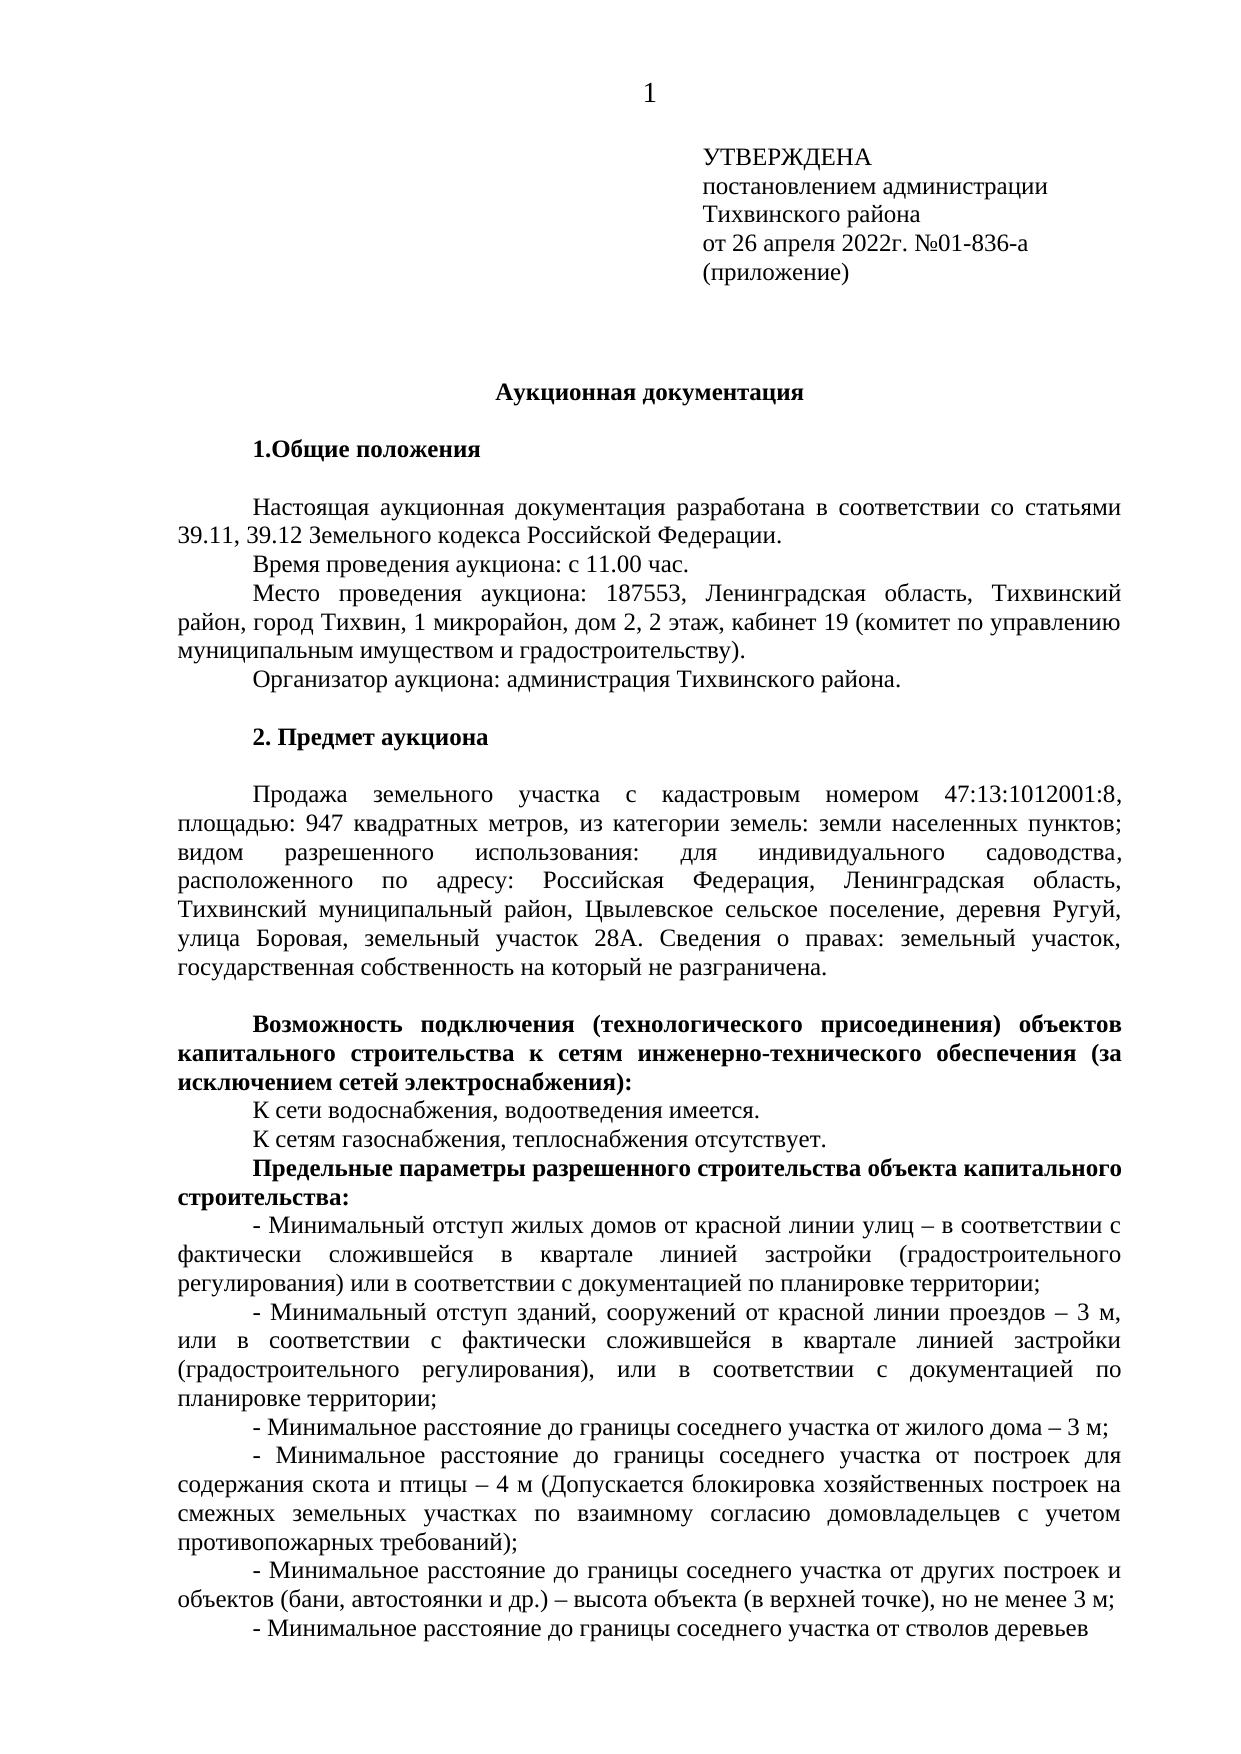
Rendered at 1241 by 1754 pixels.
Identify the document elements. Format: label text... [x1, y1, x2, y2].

text - Минимальный отступ жилых домов от красной линии улиц – в соответствии с фактически сложившейся в квартале линией застройки (градостроительного регулирования) или в соответствии с документацией по планировке территории; [177, 1211, 1122, 1297]
text - Минимальное расстояние до границы соседнего участка от жилого дома – ; [177, 1412, 1122, 1441]
text Аукционная документация [177, 377, 1122, 406]
text УТВЕРЖДЕНА [627, 142, 1122, 171]
text К сетям газоснабжения, теплоснабжения отсутствует. [177, 1124, 1123, 1153]
text Время проведения аукциона: с 11.00 час. [177, 549, 1122, 578]
text Организатор аукциона: администрация Тихвинского района. [177, 664, 1122, 693]
text постановлением администрации [627, 171, 1122, 199]
text от 26 апреля 2022г. №01-836-а [627, 228, 1122, 257]
text Настоящая аукционная документация разработана в соответствии со статьями 39.11, 39.12 Земельного кодекса Российской Федерации. [177, 492, 1122, 549]
text Место проведения аукциона: 187553, Ленинградская область, Тихвинский район, город Тихвин, 1 микрорайон, дом 2, 2 этаж, кабинет 19 (комитет по управлению муниципальным имуществом и градостроительству). [177, 578, 1122, 664]
text - Минимальное расстояние до границы соседнего участка от других построек и объектов (бани, автостоянки и др.) – высота объекта (в верхней точке), но не менее ; [177, 1556, 1122, 1613]
text Продажа земельного участка с кадастровым номером 47:13:1012001:8, площадью: 947 квадратных метров, из категории земель: земли населенных пунктов; видом разрешенного использования: для индивидуального садоводства, расположенного по адресу: Российская Федерация, Ленинградская область, Тихвинский муниципальный район, Цвылевское сельское поселение, деревня Ругуй, улица Боровая, земельный участок 28А. Сведения о правах: земельный участок, государственная собственность на который не разграничена. [177, 779, 1122, 981]
text - Минимальный отступ зданий, сооружений от красной линии проездов – , или в соответствии с фактически сложившейся в квартале линией застройки (градостроительного регулирования), или в соответствии с документацией по планировке территории; [177, 1297, 1122, 1412]
text - Минимальное расстояние до границы соседнего участка от стволов деревьев [177, 1613, 1122, 1642]
text 1.Общие положения [177, 434, 1122, 463]
text 2. Предмет аукциона [177, 722, 1122, 751]
text Возможность подключения (технологического присоединения) объектов капитального строительства к сетям инженерно-технического обеспечения (за исключением сетей электроснабжения): [177, 1009, 1123, 1096]
text Предельные параметры разрешенного строительства объекта капитального строительства: [177, 1153, 1123, 1211]
text К сети водоснабжения, водоотведения имеется. [177, 1096, 1123, 1124]
text - Минимальное расстояние до границы соседнего участка от построек для содержания скота и птицы – (Допускается блокировка хозяйственных построек на смежных земельных участках по взаимному согласию домовладельцев с учетом противопожарных требований); [177, 1441, 1122, 1556]
text Тихвинского района [627, 199, 1122, 228]
text (приложение) [627, 257, 1122, 286]
